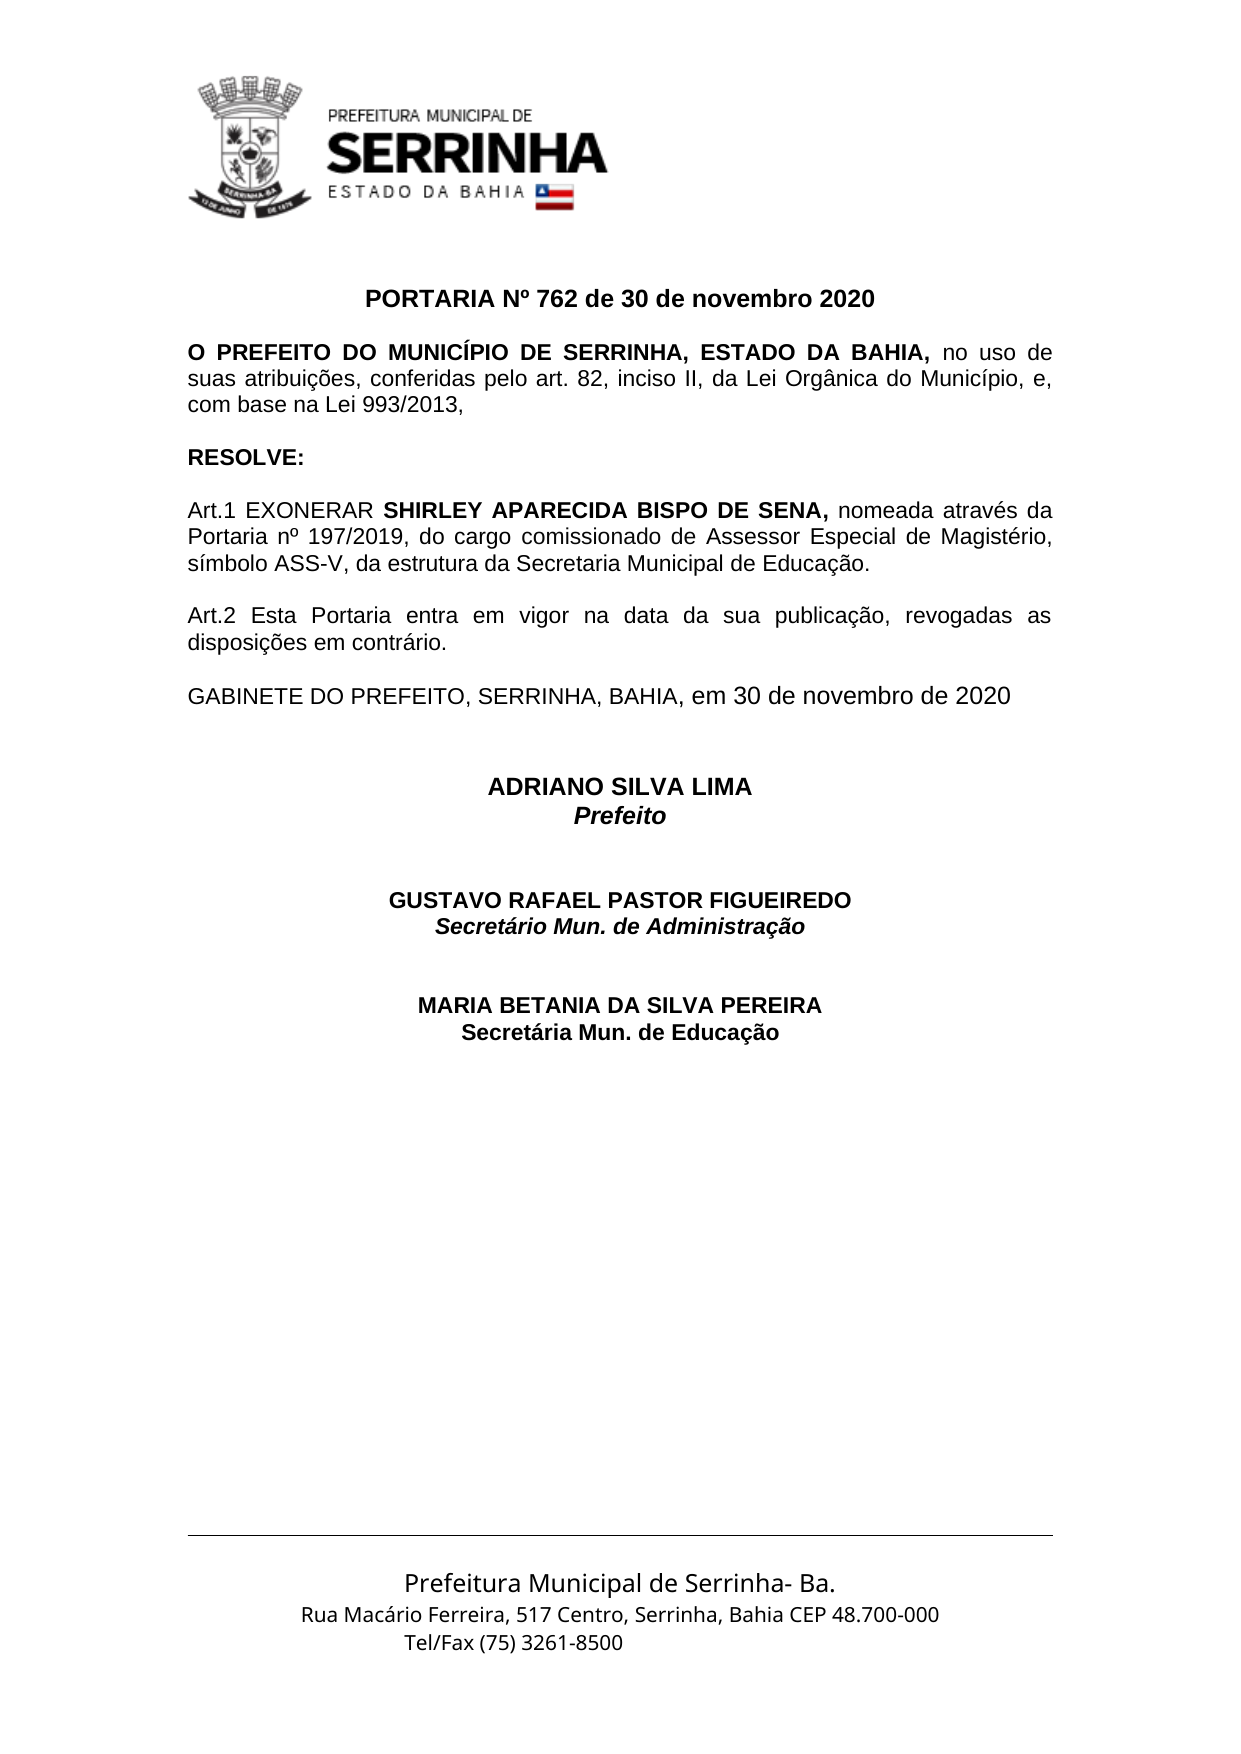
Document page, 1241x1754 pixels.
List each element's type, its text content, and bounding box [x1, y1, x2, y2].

text RESOLVE: [187, 444, 1053, 471]
text Secretária Mun. de Educação [187, 1019, 1053, 1045]
text Art.1 EXONERAR SHIRLEY APARECIDA BISPO DE SENA, nomeada através da Portaria nº 197/2019, do cargo comissionado de Assessor Especial de Magistério, símbolo ASS-V, da estrutura da Secretaria Municipal de Educação. [187, 497, 1053, 576]
picture [187, 73, 609, 222]
text GABINETE DO PREFEITO, SERRINHA, BAHIA, em 30 de novembro de 2020 [187, 681, 1053, 710]
text MARIA BETANIA DA SILVA PEREIRA [187, 992, 1053, 1019]
text O PREFEITO DO MUNICÍPIO DE SERRINHA, ESTADO DA BAHIA, no uso de suas atribuições, conferidas pelo art. 82, inciso II, da Lei Orgânica do Município, e, com base na Lei 993/2013, [187, 339, 1053, 418]
text Art.2 Esta Portaria entra em vigor na data da sua publicação, revogadas as disposições em contrário. [187, 602, 1053, 655]
text ADRIANO SILVA LIMA [187, 772, 1053, 801]
text Prefeito [187, 801, 1053, 829]
text Secretário Mun. de Administração [187, 913, 1053, 939]
text GUSTAVO RAFAEL PASTOR FIGUEIREDO [187, 887, 1053, 913]
text PORTARIA Nº 762 de 30 de novembro 2020 [187, 284, 1053, 312]
